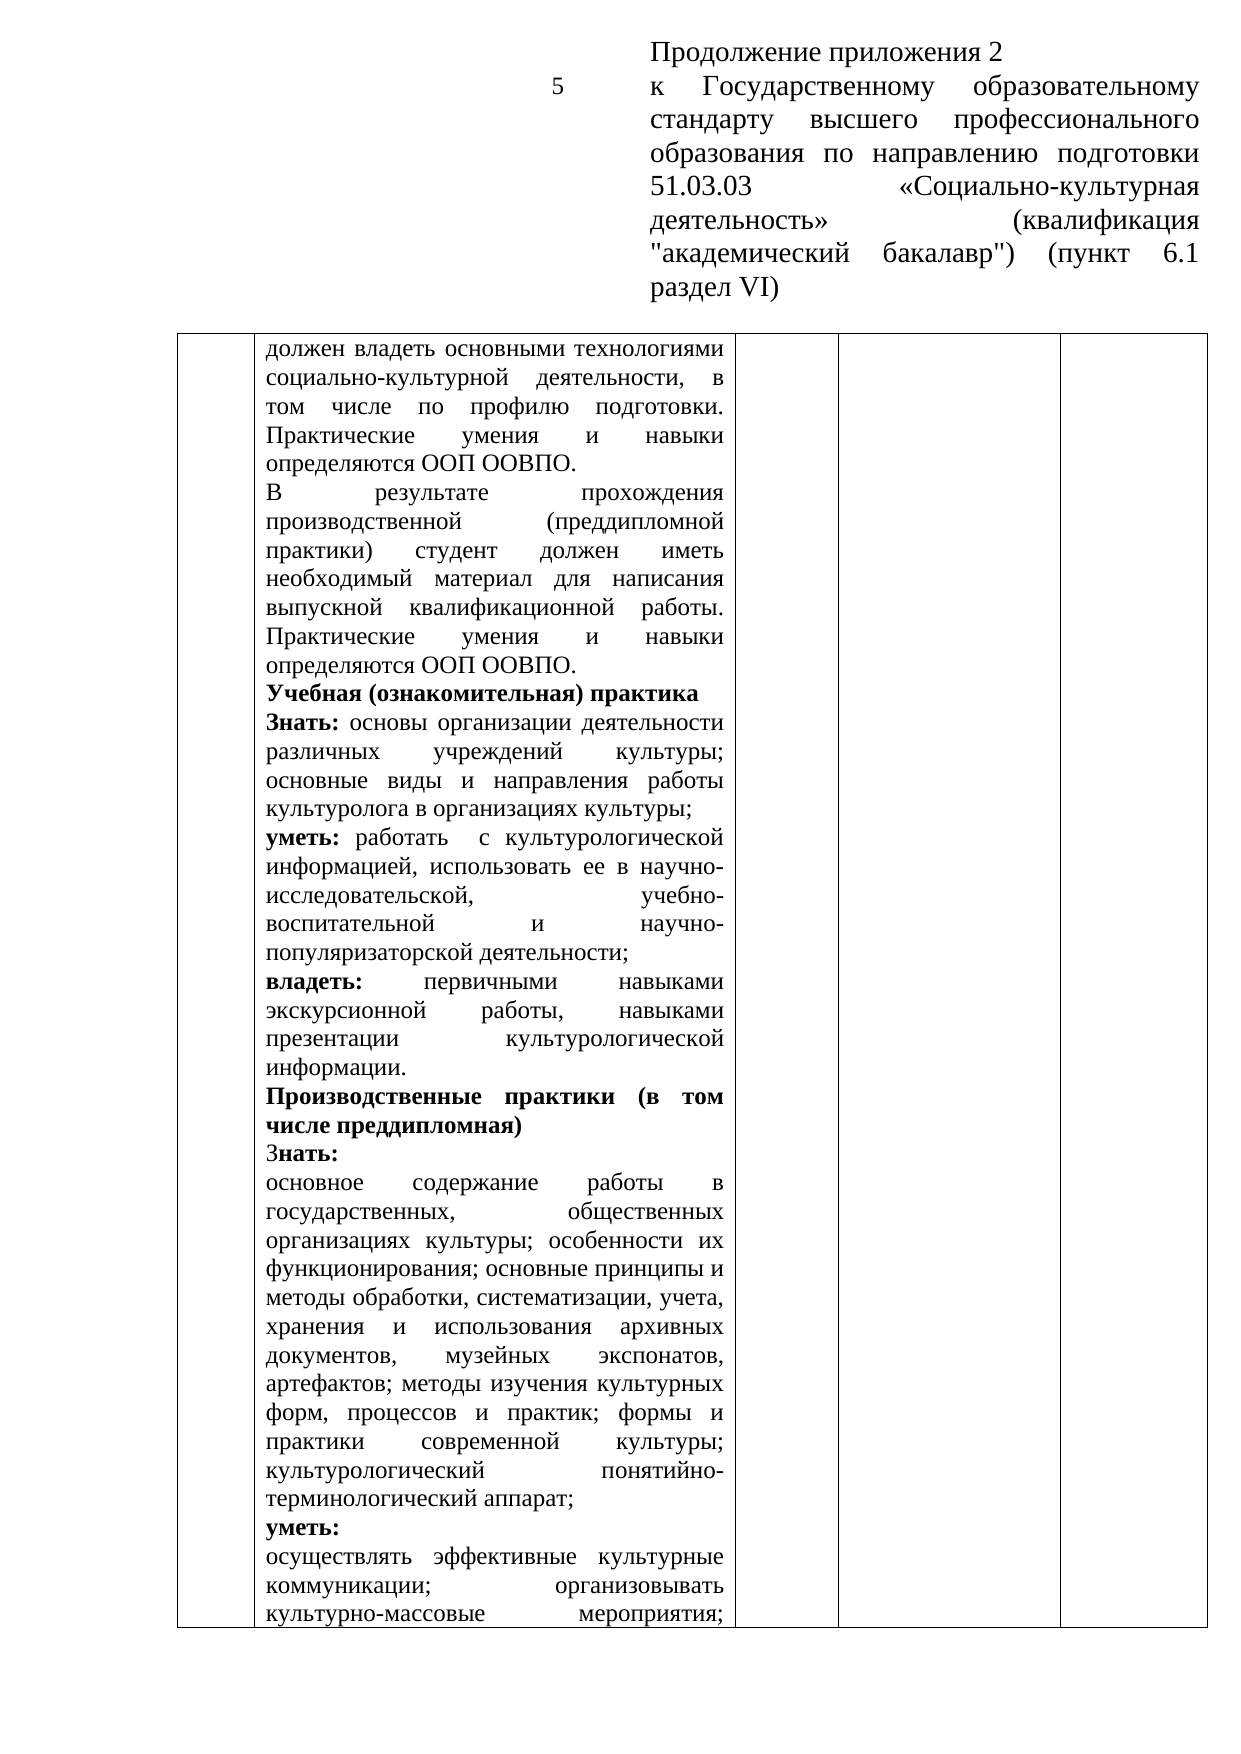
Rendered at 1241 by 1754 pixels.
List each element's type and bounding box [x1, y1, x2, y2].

table_cell [736, 334, 838, 1627]
table_cell [178, 334, 254, 1627]
table_cell [1061, 334, 1207, 1627]
table_cell [839, 334, 1060, 1627]
table_cell [255, 334, 735, 1627]
